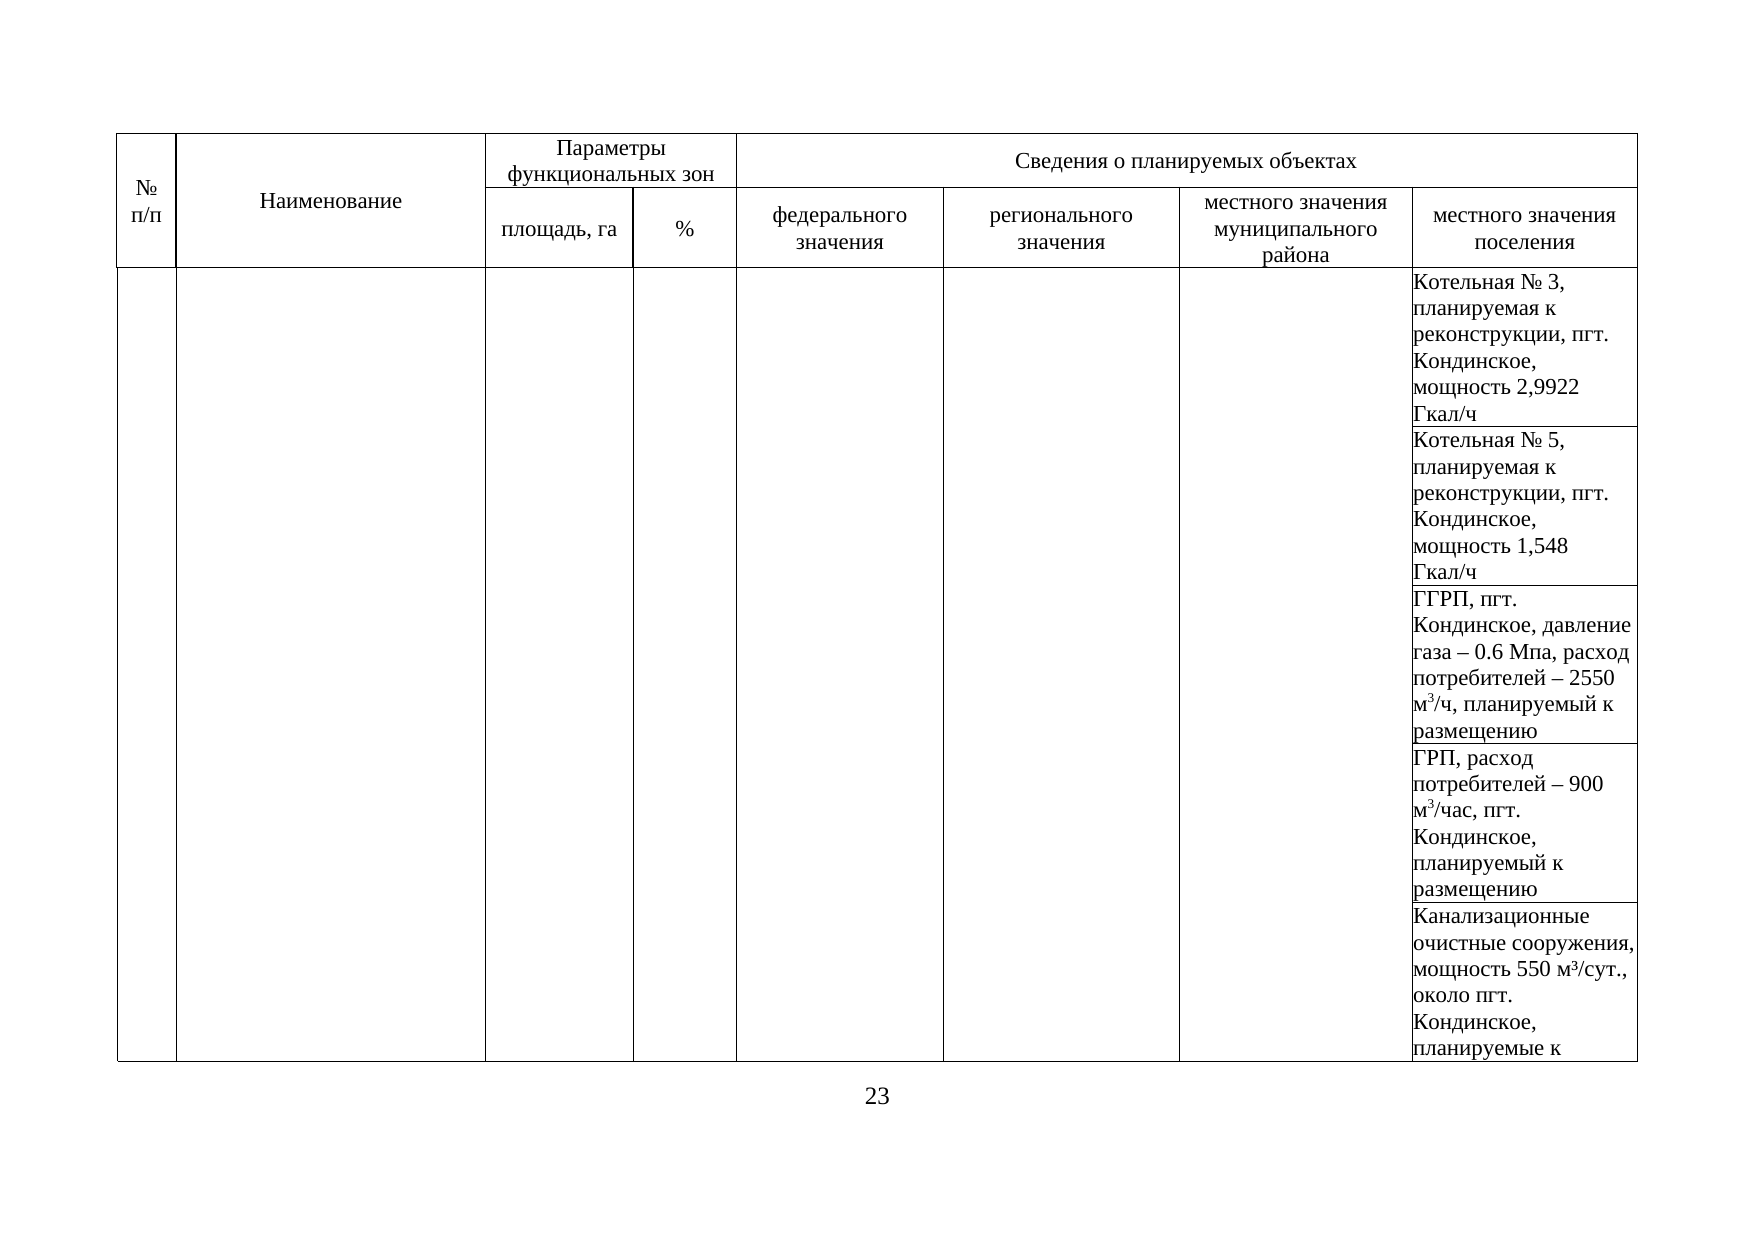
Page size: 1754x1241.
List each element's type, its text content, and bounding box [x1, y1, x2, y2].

table_header Сведения о планируемых объектах [737, 134, 1637, 187]
table_cell регионального значения [944, 188, 1179, 267]
table_cell площадь, га [486, 188, 632, 267]
table_cell Канализационные очистные сооружения, мощность 550 м³/сут., около пгт. Кондинское, планируемые к размещению [1413, 903, 1637, 1061]
table_cell местного значения поселения [1413, 188, 1637, 267]
table_cell местного значения муниципального района [1180, 188, 1412, 267]
table_header Параметры функциональных зон [486, 134, 736, 187]
table_cell % [634, 188, 736, 267]
table_cell федерального значения [737, 188, 943, 267]
table_cell ГРП, расход потребителей – 900 м3/час, пгт. Кондинское, планируемый к размещению [1413, 744, 1637, 902]
table_cell Котельная № 3, планируемая к реконструкции, пгт. Кондинское, мощность 2,9922 Гкал/ч [1413, 268, 1637, 426]
table_cell ГГРП, пгт. Кондинское, давление газа – 0.6 Мпа, расход потребителей – 2550 м3/ч, планируемый к размещению [1413, 586, 1637, 743]
table_cell Котельная № 5, планируемая к реконструкции, пгт. Кондинское, мощность 1,548 Гкал/ч [1413, 427, 1637, 584]
table_header Наименование [177, 134, 485, 267]
table_header № п/п [117, 134, 175, 267]
